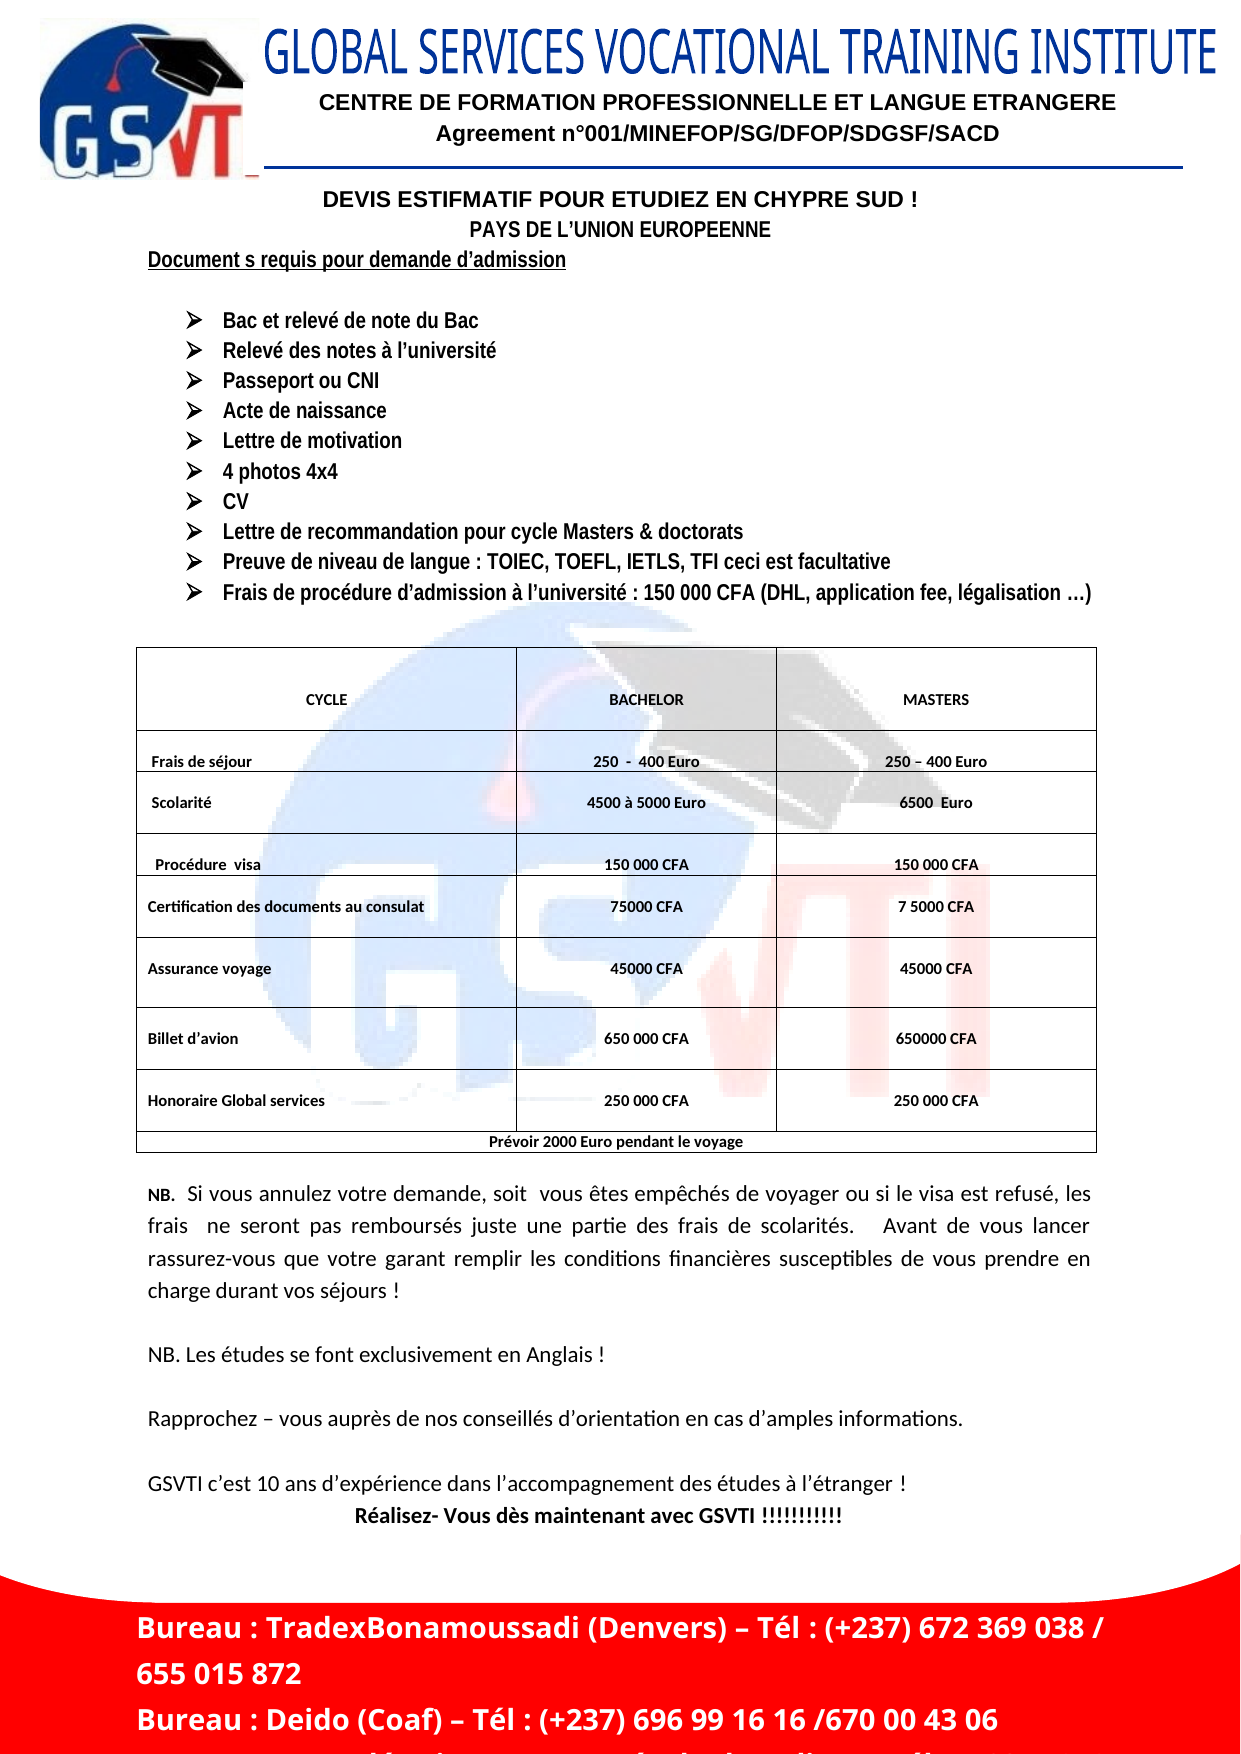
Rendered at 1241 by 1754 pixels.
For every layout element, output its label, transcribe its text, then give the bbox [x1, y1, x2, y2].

table_cell 150 000 CFA [777, 834, 1096, 875]
table_cell 250 - 400 Euro [517, 731, 776, 771]
picture [39, 18, 260, 180]
list Relevé des notes à l’université [185, 337, 1093, 363]
table_cell 250 000 CFA [777, 1070, 1096, 1131]
table_cell 650000 CFA [777, 1008, 1096, 1068]
table_cell 75000 CFA [517, 876, 776, 937]
list CV [185, 488, 1093, 514]
table_cell Honoraire Global services [137, 1070, 516, 1131]
list Bac et relevé de note du Bac [185, 307, 1093, 333]
list Passeport ou CNI [185, 367, 1093, 393]
text GSVTI c’est 10 ans d’expérience dans l’accompagnement des études à l’étranger ! [148, 1469, 1093, 1497]
table_cell 6500 Euro [777, 772, 1096, 833]
table_cell 150 000 CFA [517, 834, 776, 875]
text PAYS DE L’UNION EUROPEENNE [148, 216, 1093, 242]
list 4 photos 4x4 [185, 458, 1093, 484]
table_cell Certification des documents au consulat [137, 876, 516, 937]
list Acte de naissance [185, 397, 1093, 424]
text Réalisez- Vous dès maintenant avec GSVTI !!!!!!!!!!! [148, 1501, 1093, 1529]
table_header CYCLE [137, 648, 516, 729]
list Frais de procédure d’admission à l’université : 150 000 CFA (DHL, application fee, légalisation …) [185, 578, 1093, 605]
text DEVIS ESTIFMATIF POUR ETUDIEZ EN CHYPRE SUD ! [148, 186, 1093, 212]
table_cell Prévoir 2000 Euro pendant le voyage [137, 1132, 1096, 1152]
table_cell Scolarité [137, 772, 516, 833]
text Document s requis pour demande d’admission [148, 246, 1093, 273]
table_header BACHELOR [517, 648, 776, 729]
table_cell 7 5000 CFA [777, 876, 1096, 937]
table_cell 650 000 CFA [517, 1008, 776, 1068]
table_cell 4500 à 5000 Euro [517, 772, 776, 833]
table_header MASTERS [777, 648, 1096, 729]
table_cell 250 000 CFA [517, 1070, 776, 1131]
table_cell 250 – 400 Euro [777, 731, 1096, 771]
table_cell Procédure visa [137, 834, 516, 875]
list Preuve de niveau de langue : TOIEC, TOEFL, IETLS, TFI ceci est facultative [185, 548, 1093, 575]
text NB. Les études se font exclusivement en Anglais ! [148, 1340, 1093, 1368]
table_cell 45000 CFA [777, 938, 1096, 1007]
table_cell Assurance voyage [137, 938, 516, 1007]
list Lettre de motivation [185, 427, 1093, 454]
list Lettre de recommandation pour cycle Masters & doctorats [185, 518, 1093, 544]
table_cell Billet d’avion [137, 1008, 516, 1068]
text Rapprochez – vous auprès de nos conseillés d’orientation en cas d’amples informations. [148, 1404, 1093, 1433]
table_cell Frais de séjour [137, 731, 516, 771]
table_cell 45000 CFA [517, 938, 776, 1007]
text NB. Si vous annulez votre demande, soit vous êtes empêchés de voyager ou si le visa est refusé, les frais ne seront pas remboursés juste une partie des frais de scolarités. Avant de vous lancer rassurez-vous que votre garant remplir les conditions financières susceptibles de vous prendre en charge durant vos séjours ! [148, 1179, 1093, 1304]
